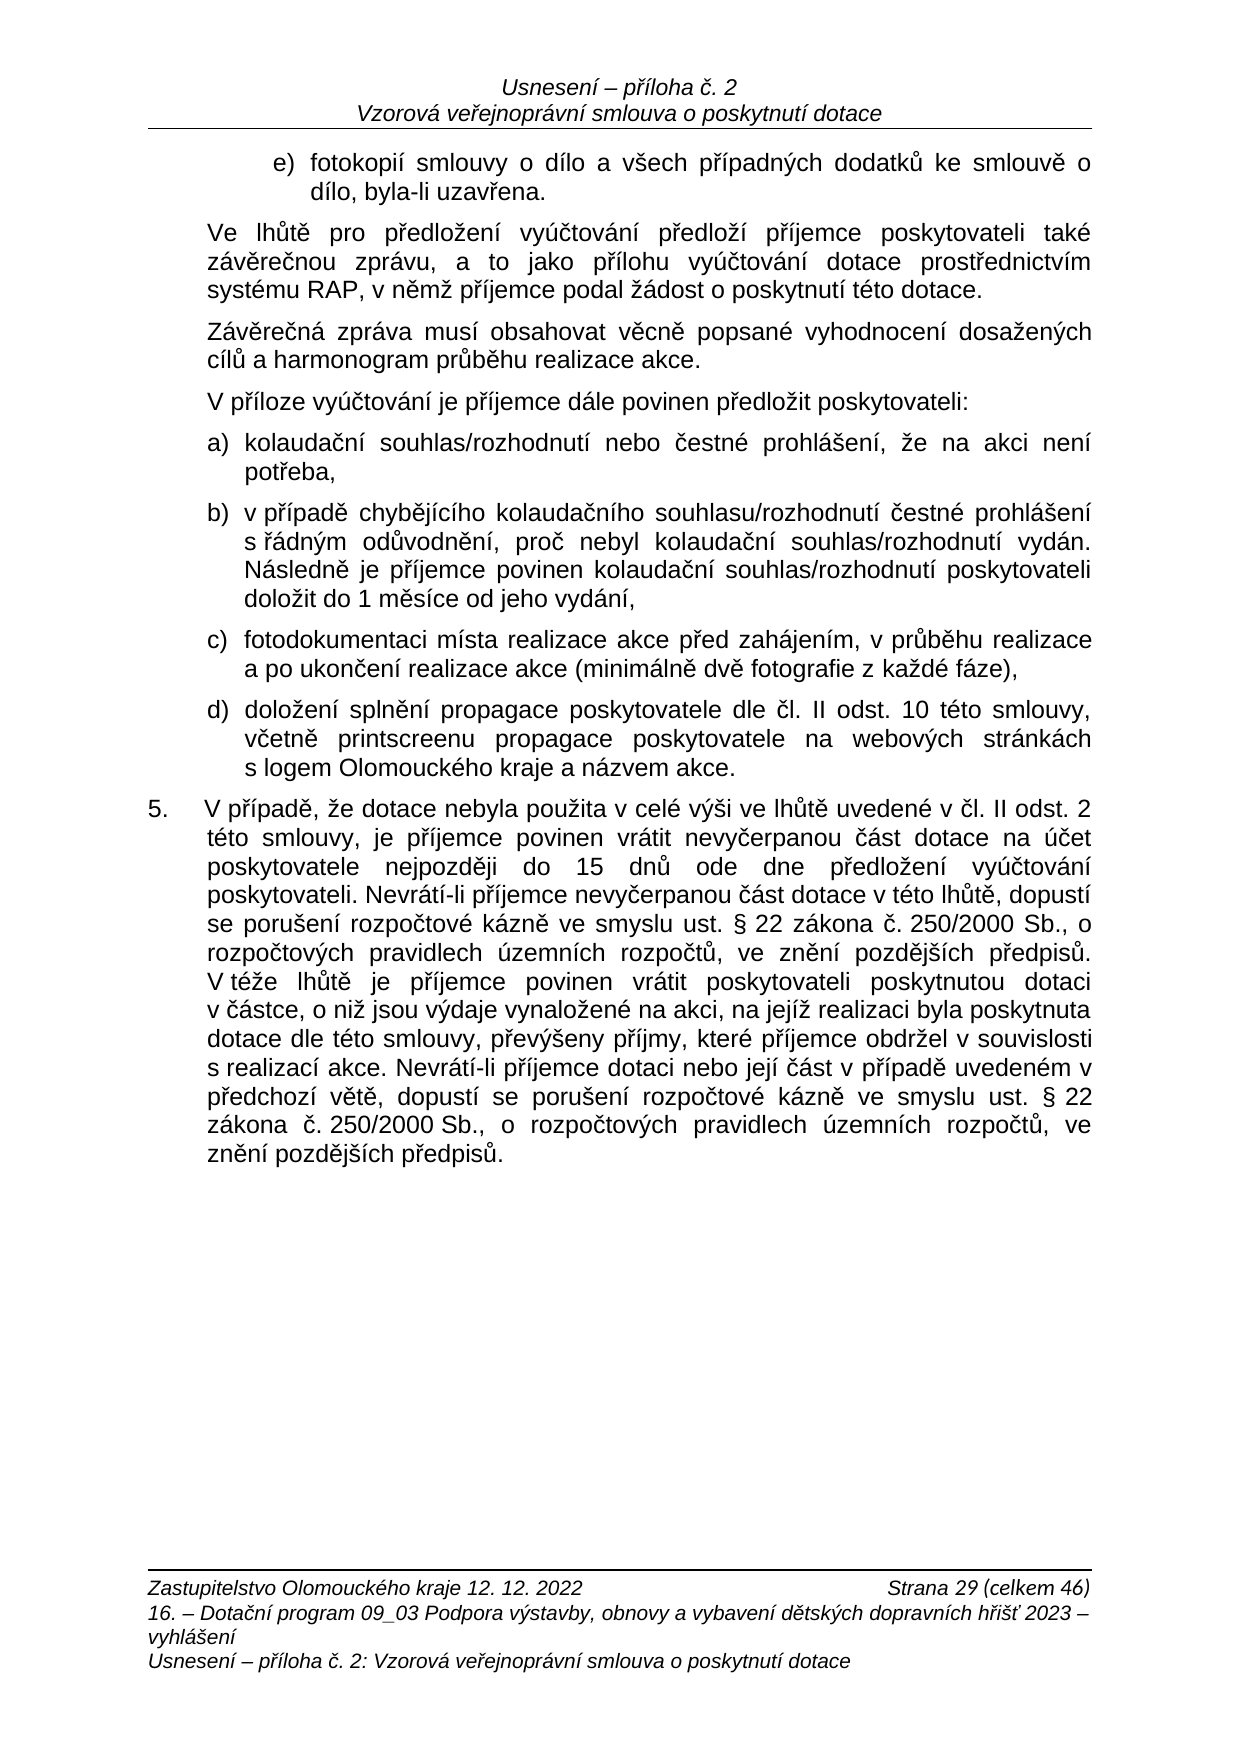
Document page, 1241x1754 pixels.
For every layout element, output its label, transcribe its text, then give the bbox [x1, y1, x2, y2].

list V případě, že dotace nebyla použita v celé výši ve lhůtě uvedené v čl. II odst. 2 této smlouvy, je příjemce povinen vrátit nevyčerpanou část dotace na účet poskytovatele nejpozději do 15 dnů ode dne předložení vyúčtování poskytovateli. Nevrátí-li příjemce nevyčerpanou část dotace v této lhůtě, dopustí se porušení rozpočtové kázně ve smyslu ust. § 22 zákona č. 250/2000 Sb., o rozpočtových pravidlech územních rozpočtů, ve znění pozdějších předpisů. V téže lhůtě je příjemce povinen vrátit poskytovateli poskytnutou dotaci v částce, o niž jsou výdaje vynaložené na akci, na jejíž realizaci byla poskytnuta dotace dle této smlouvy, převýšeny příjmy, které příjemce obdržel v souvislosti s realizací akce. Nevrátí-li příjemce dotaci nebo její část v případě uvedeném v předchozí větě, dopustí se porušení rozpočtové kázně ve smyslu ust. § 22 zákona č. 250/2000 Sb., o rozpočtových pravidlech územních rozpočtů, ve znění pozdějších předpisů. [148, 794, 1092, 1168]
list v případě chybějícího kolaudačního souhlasu/rozhodnutí čestné prohlášení s řádným odůvodnění, proč nebyl kolaudační souhlas/rozhodnutí vydán. Následně je příjemce povinen kolaudační souhlas/rozhodnutí poskytovateli doložit do 1 měsíce od jeho vydání, [207, 498, 1092, 613]
list fotodokumentaci místa realizace akce před zahájením, v průběhu realizace a po ukončení realizace akce (minimálně dvě fotografie z každé fáze), [207, 625, 1092, 683]
text Ve lhůtě pro předložení vyúčtování předloží příjemce poskytovateli také závěrečnou zprávu, a to jako přílohu vyúčtování dotace prostřednictvím systému RAP, v němž příjemce podal žádost o poskytnutí této dotace. [207, 218, 1092, 304]
list doložení splnění propagace poskytovatele dle čl. II odst. 10 této smlouvy, včetně printscreenu propagace poskytovatele na webových stránkách s logem Olomouckého kraje a názvem akce. [207, 695, 1092, 781]
list kolaudační souhlas/rozhodnutí nebo čestné prohlášení, že na akci není potřeba, [207, 428, 1092, 485]
text Závěrečná zpráva musí obsahovat věcně popsané vyhodnocení dosažených cílů a harmonogram průběhu realizace akce. [207, 316, 1092, 374]
text V příloze vyúčtování je příjemce dále povinen předložit poskytovateli: [207, 386, 1092, 415]
list fotokopií smlouvy o dílo a všech případných dodatků ke smlouvě o dílo, byla-li uzavřena. [273, 148, 1092, 205]
